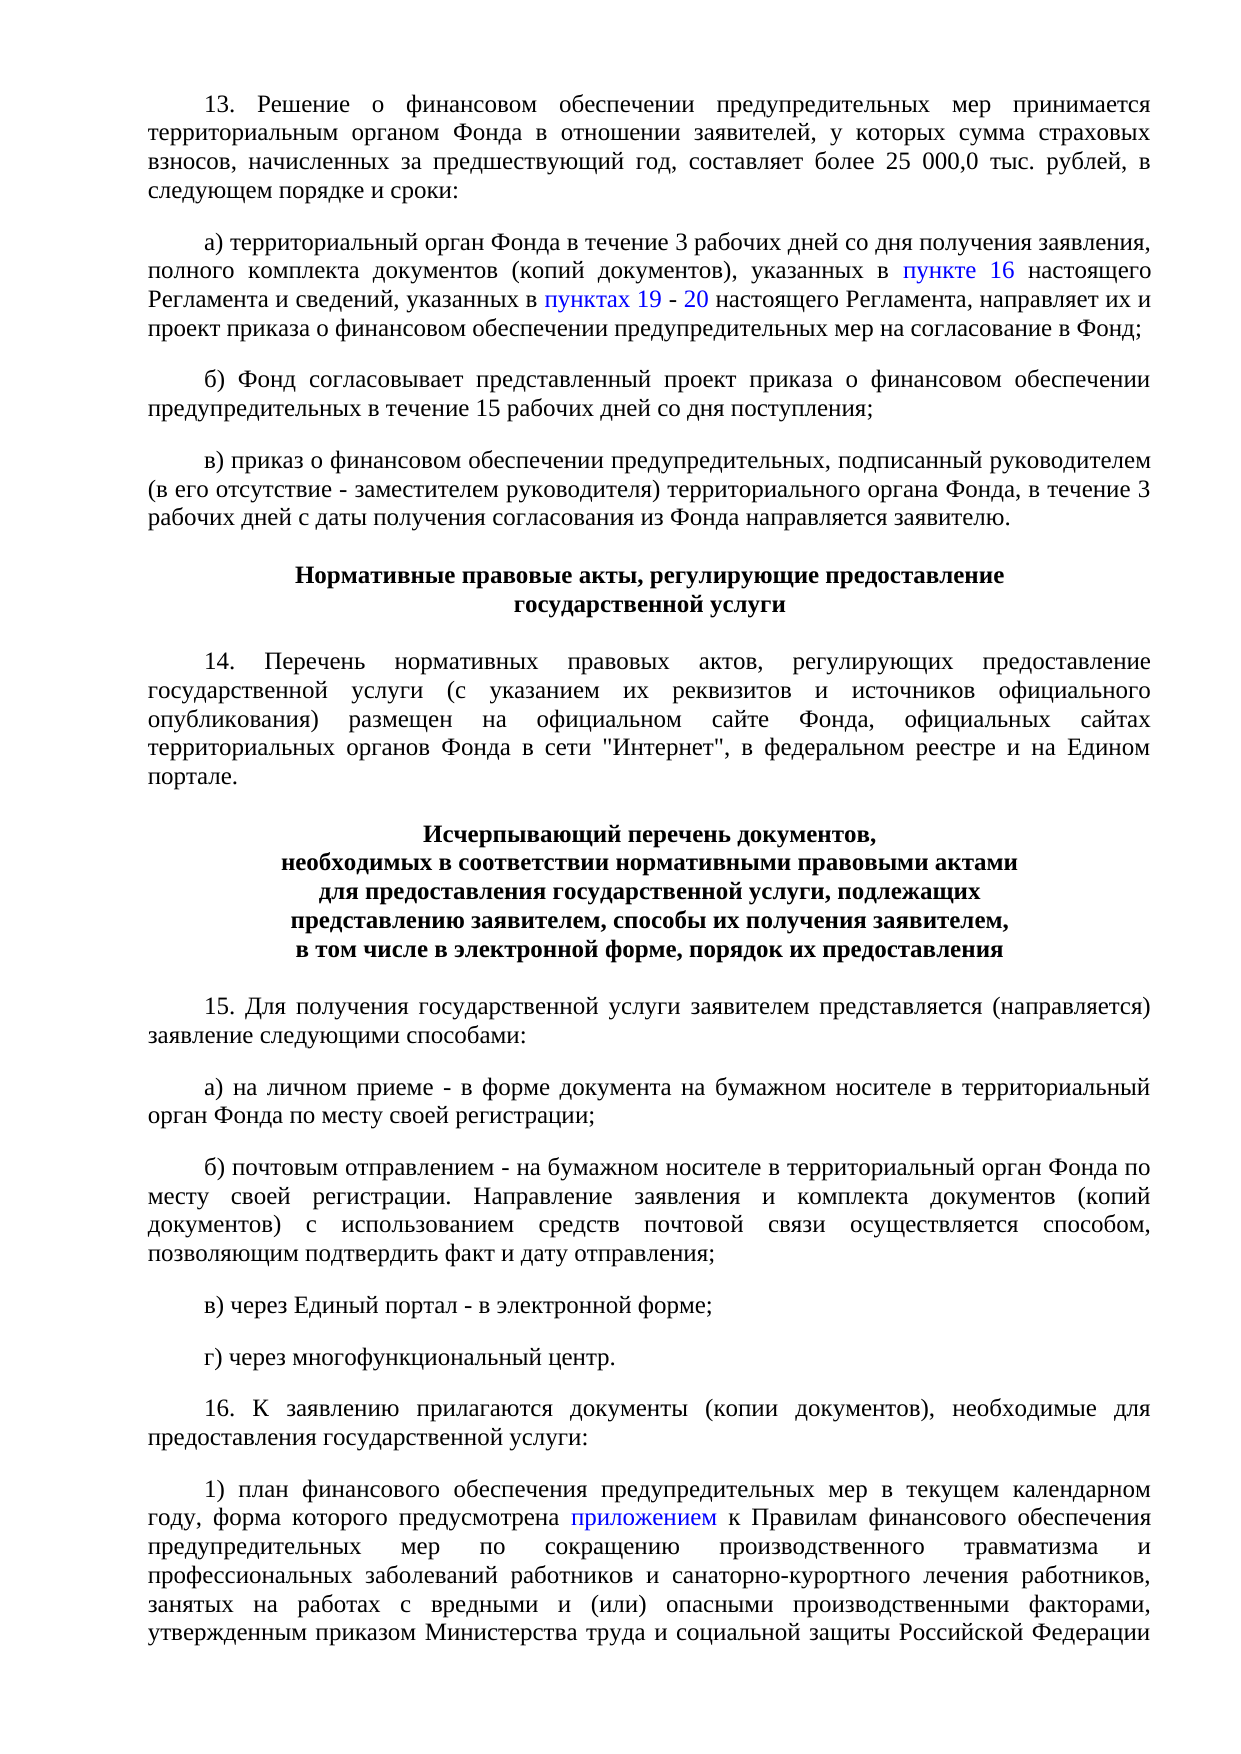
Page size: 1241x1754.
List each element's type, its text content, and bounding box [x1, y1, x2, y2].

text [148, 1474, 1152, 1646]
text б) почтовым отправлением - на бумажном носителе в территориальный орган Фонда по месту своей регистрации. Направление заявления и комплекта документов (копий документов) с использованием средств почтовой связи осуществляется способом, позволяющим подтвердить факт и дату отправления; [148, 1152, 1152, 1267]
text в) приказ о финансовом обеспечении предупредительных, подписанный руководителем (в его отсутствие - заместителем руководителя) территориального органа Фонда, в течение 3 рабочих дней с даты получения согласования из Фонда направляется заявителю. [148, 445, 1152, 531]
title представлению заявителем, способы их получения заявителем, [148, 905, 1152, 934]
text 15. Для получения государственной услуги заявителем представляется (направляется) заявление следующими способами: [148, 991, 1152, 1049]
title необходимых в соответствии нормативными правовыми актами [148, 847, 1152, 876]
text в) через Единый портал - в электронной форме; [148, 1290, 1152, 1319]
text б) Фонд согласовывает представленный проект приказа о финансовом обеспечении предупредительных в течение 15 рабочих дней со дня поступления; [148, 364, 1152, 422]
title государственной услуги [148, 589, 1152, 617]
text 16. К заявлению прилагаются документы (копии документов), необходимые для предоставления государственной услуги: [148, 1393, 1152, 1451]
title Исчерпывающий перечень документов, [148, 819, 1152, 847]
text г) через многофункциональный центр. [148, 1342, 1152, 1370]
text а) на личном приеме - в форме документа на бумажном носителе в территориальный орган Фонда по месту своей регистрации; [148, 1072, 1152, 1129]
title Нормативные правовые акты, регулирующие предоставление [148, 560, 1152, 589]
text а) территориальный орган Фонда в течение 3 рабочих дней со дня получения заявления, полного комплекта документов (копий документов), указанных в пункте 16 настоящего Регламента и сведений, указанных в пунктах 19 - 20 настоящего Регламента, направляет их и проект приказа о финансовом обеспечении предупредительных мер на согласование в Фонд; [148, 227, 1152, 342]
text 13. Решение о финансовом обеспечении предупредительных мер принимается территориальным органом Фонда в отношении заявителей, у которых сумма страховых взносов, начисленных за предшествующий год, составляет более 25 000,0 тыс. рублей, в следующем порядке и сроки: [148, 89, 1152, 204]
text 14. Перечень нормативных правовых актов, регулирующих предоставление государственной услуги (с указанием их реквизитов и источников официального опубликования) размещен на официальном сайте Фонда, официальных сайтах территориальных органов Фонда в сети "Интернет", в федеральном реестре и на Едином портале. [148, 646, 1152, 790]
title для предоставления государственной услуги, подлежащих [148, 876, 1152, 905]
title в том числе в электронной форме, порядок их предоставления [148, 934, 1152, 962]
